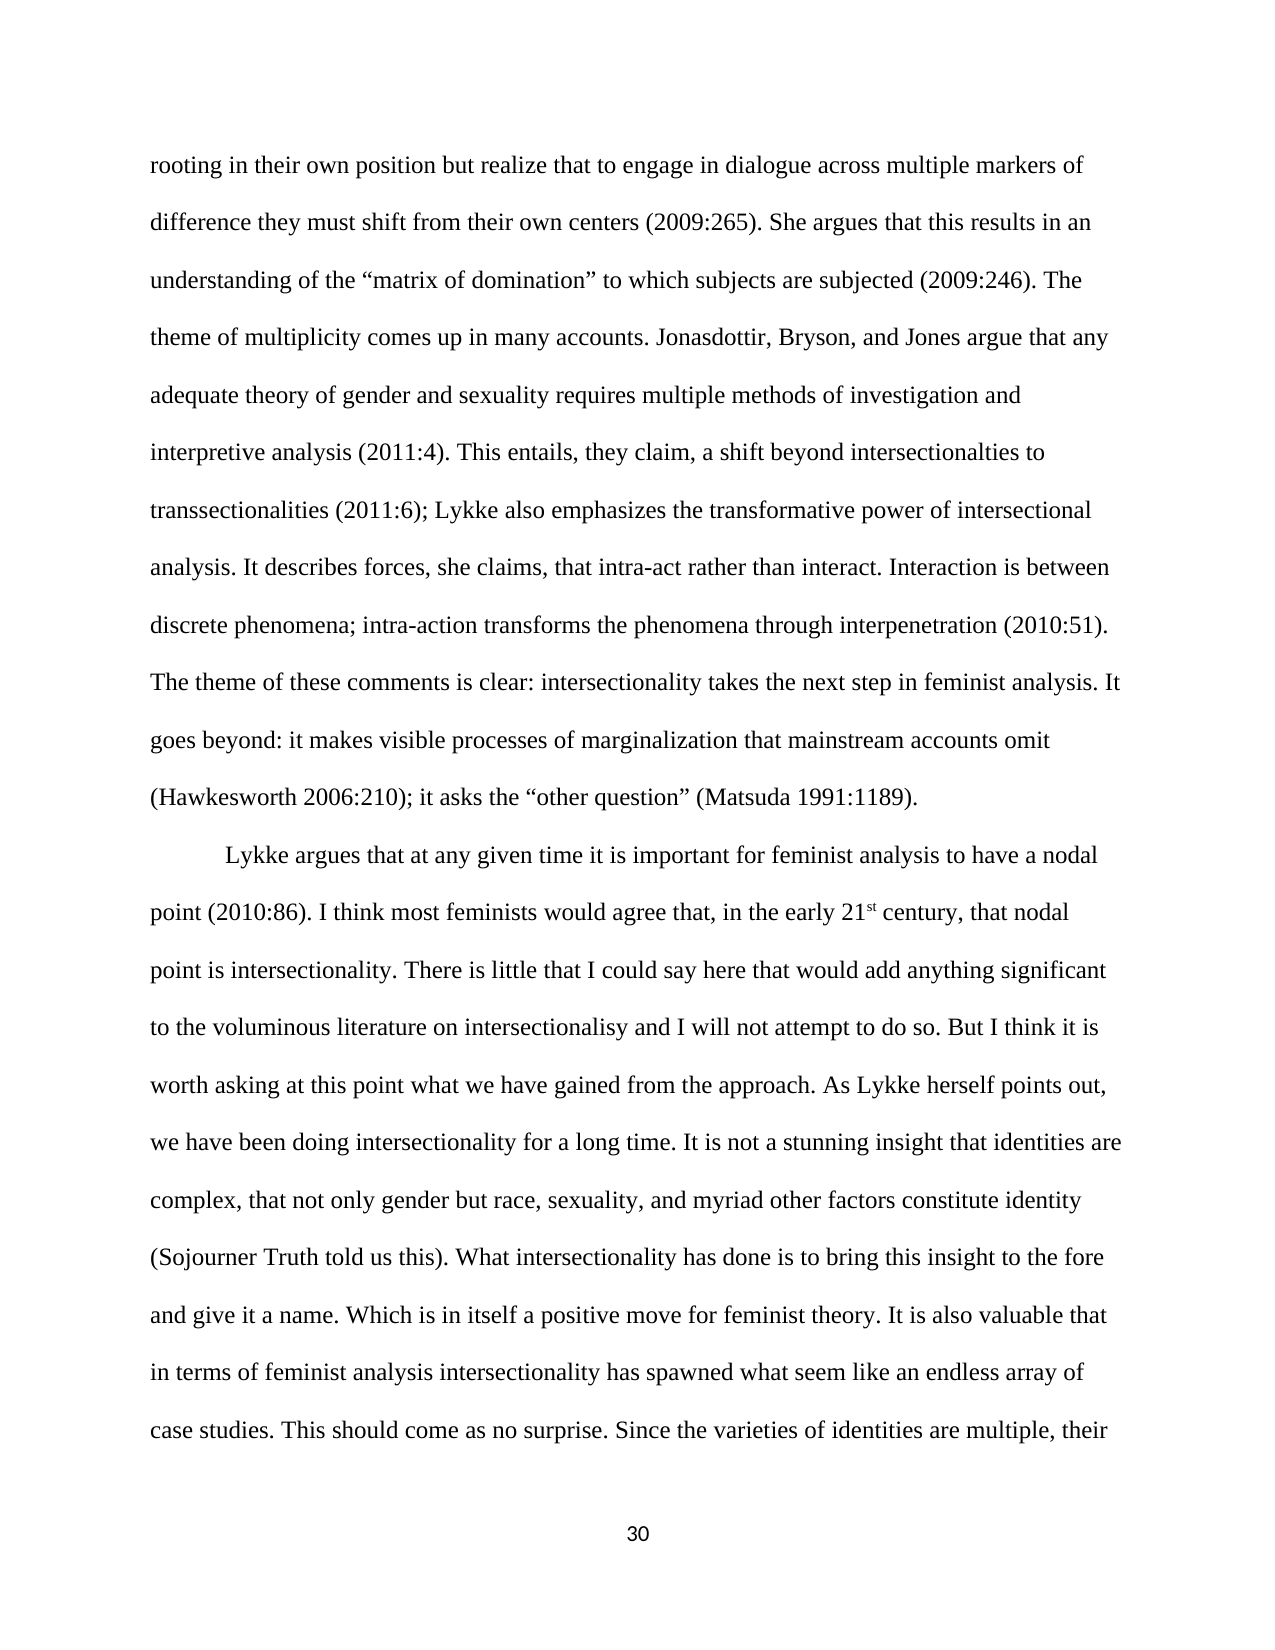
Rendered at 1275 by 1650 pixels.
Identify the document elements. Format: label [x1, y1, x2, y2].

text [150, 150, 1125, 811]
text [150, 840, 1125, 1444]
